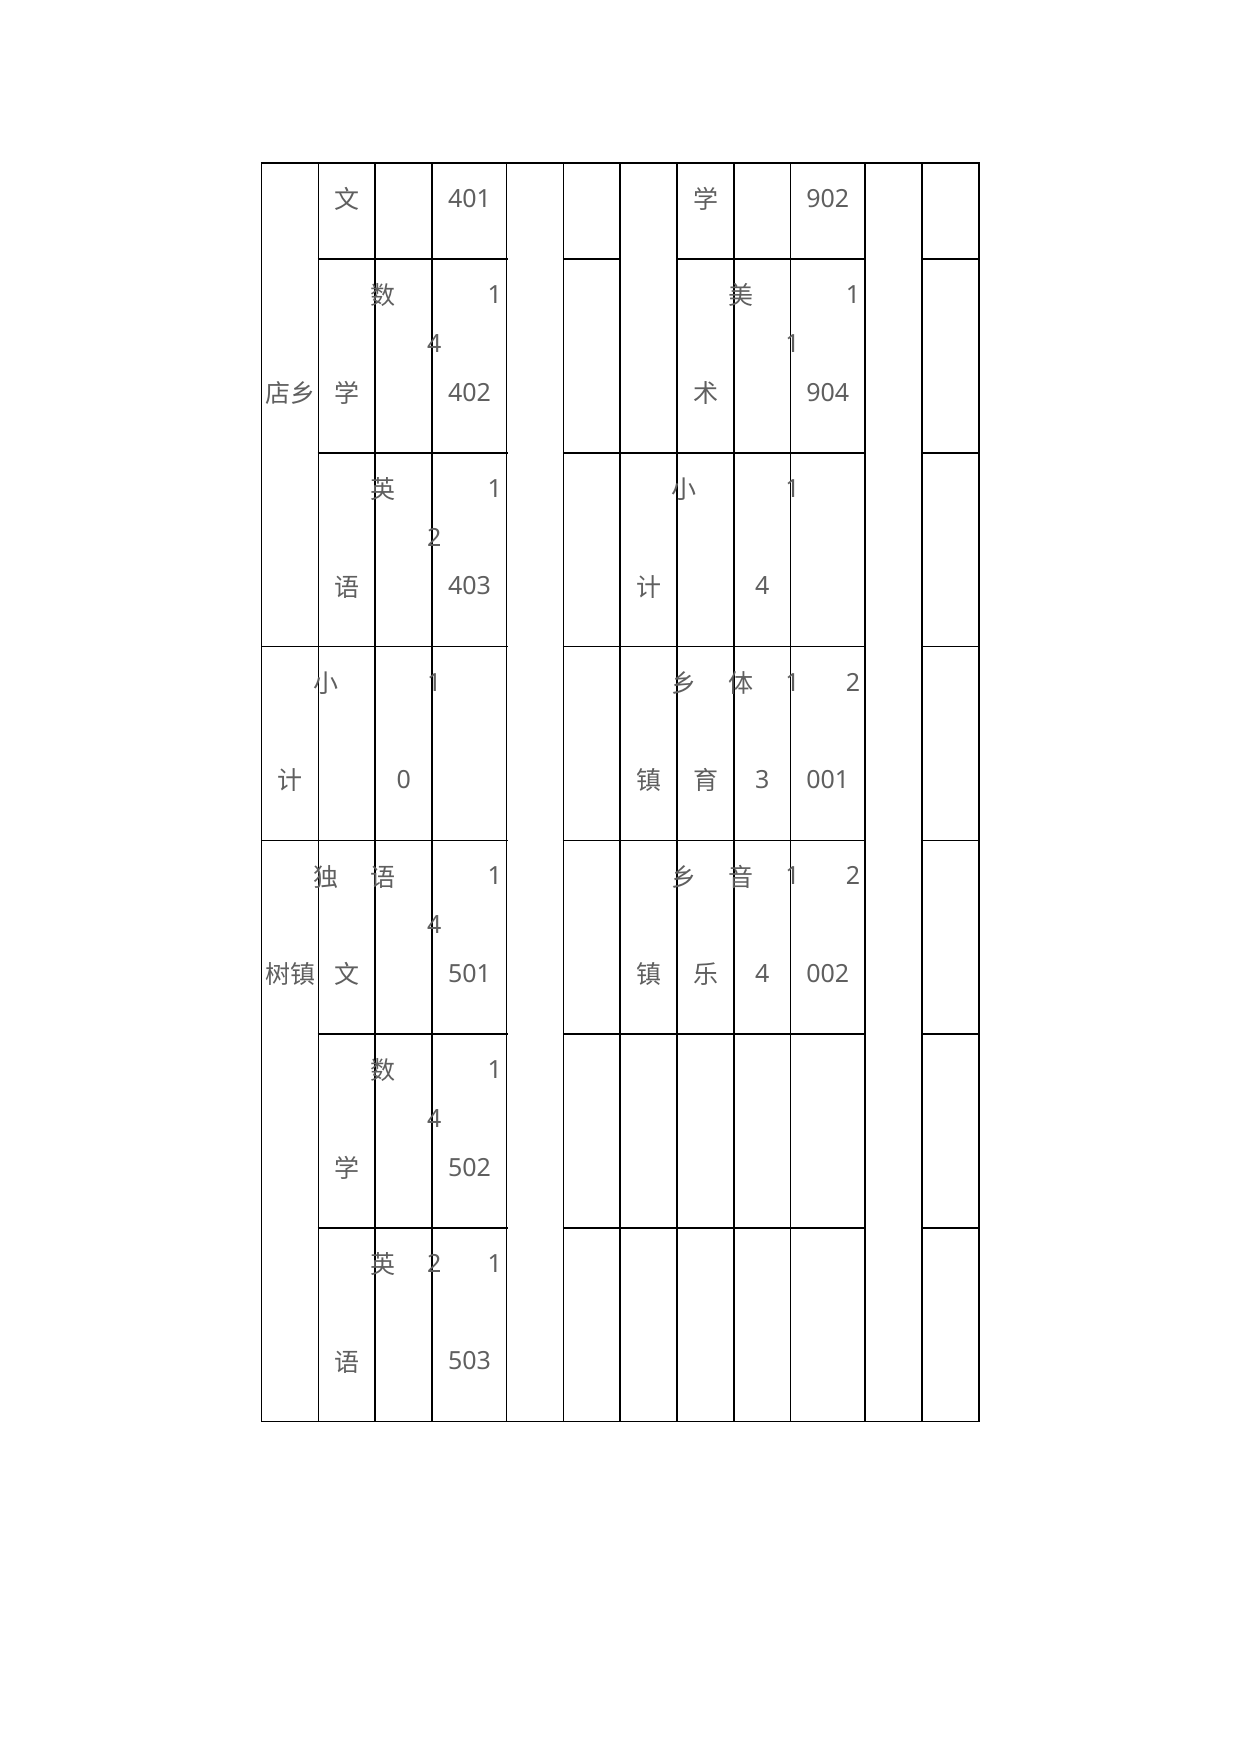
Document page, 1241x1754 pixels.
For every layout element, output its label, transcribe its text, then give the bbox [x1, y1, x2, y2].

table_cell 独树镇 [262, 841, 318, 1421]
table_cell 2002 [791, 841, 864, 1033]
table_cell 1403 [433, 454, 506, 646]
table_cell 10 [376, 647, 431, 839]
table_cell [678, 1229, 733, 1421]
table_cell [791, 1229, 864, 1421]
table_cell 乡镇 [621, 647, 676, 839]
table_cell 袁店乡 [262, 164, 318, 646]
table_cell 美术 [678, 260, 733, 452]
table_cell 1402 [433, 260, 506, 452]
table_cell 1902 [791, 164, 864, 258]
table_cell [621, 1229, 676, 1421]
table_cell [564, 841, 619, 1033]
table_cell 音乐 [678, 841, 733, 1033]
table_cell 小计 [621, 454, 676, 646]
table_cell [735, 1229, 790, 1421]
table_cell 2 [376, 1229, 431, 1421]
table_cell 2 [376, 454, 431, 646]
table_cell [923, 164, 978, 258]
table_cell [791, 454, 864, 646]
table_cell [735, 1035, 790, 1227]
table_cell [564, 454, 619, 646]
table_cell 数学 [678, 164, 733, 258]
table_cell 1501 [433, 841, 506, 1033]
table_cell 1502 [433, 1035, 506, 1227]
table_cell [678, 454, 733, 646]
table_cell 英语 [319, 454, 374, 646]
table_cell 1 [735, 260, 790, 452]
table_cell 语文 [319, 164, 374, 258]
table_cell 乡镇 [621, 841, 676, 1033]
table_cell [678, 1035, 733, 1227]
table_cell [923, 260, 978, 452]
table_cell 6 [735, 164, 790, 258]
table_cell [923, 841, 978, 1033]
table_cell [564, 164, 619, 258]
table_cell 数学 [319, 260, 374, 452]
table_cell [564, 1229, 619, 1421]
table_cell 14 [735, 841, 790, 1033]
table_cell [564, 260, 619, 452]
table_cell [564, 1035, 619, 1227]
table_cell [923, 454, 978, 646]
table_cell 4 [376, 260, 431, 452]
table_cell [923, 647, 978, 839]
table_cell [319, 647, 374, 839]
table_cell 小计 [262, 647, 318, 839]
table_cell 4 [376, 164, 431, 258]
table_cell 1401 [433, 164, 506, 258]
table_cell 4 [376, 841, 431, 1033]
table_cell 13 [735, 647, 790, 839]
table_cell [564, 647, 619, 839]
table_cell [923, 1035, 978, 1227]
table_cell 1503 [433, 1229, 506, 1421]
table_cell [791, 1035, 864, 1227]
table_cell [923, 1229, 978, 1421]
table_cell 2001 [791, 647, 864, 839]
table_cell 14 [735, 454, 790, 646]
table_cell 英语 [319, 1229, 374, 1421]
table_cell [433, 647, 506, 839]
table_cell 1904 [791, 260, 864, 452]
table_cell [621, 1035, 676, 1227]
table_cell 数学 [319, 1035, 374, 1227]
table_cell 语文 [319, 841, 374, 1033]
table_cell 4 [376, 1035, 431, 1227]
table_cell 体育 [678, 647, 733, 839]
